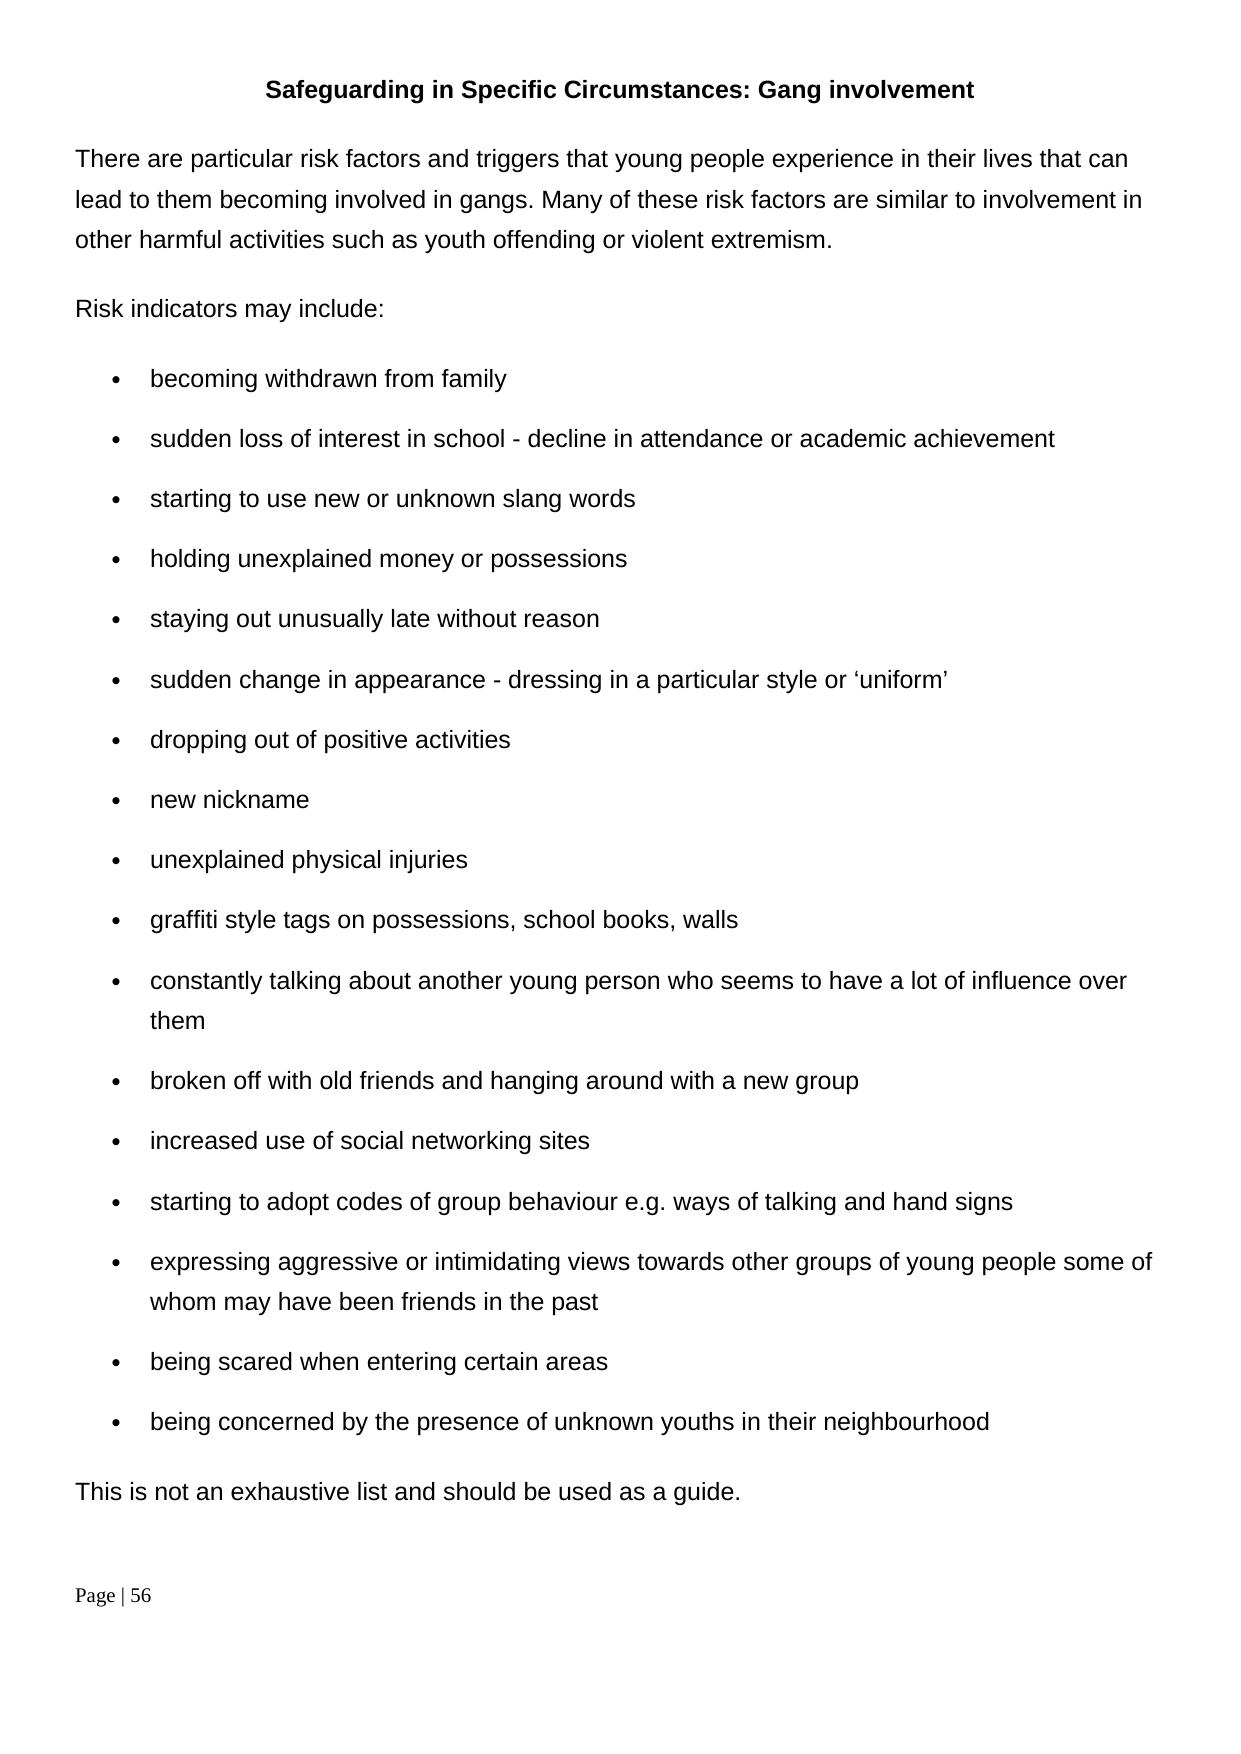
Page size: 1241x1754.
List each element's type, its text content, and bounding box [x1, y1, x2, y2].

list holding unexplained money or possessions [112, 544, 1165, 573]
text Risk indicators may include: [75, 294, 1165, 323]
text Safeguarding in Specific Circumstances: Gang involvement [75, 75, 1165, 104]
list sudden change in appearance - dressing in a particular style or ‘uniform’ [112, 664, 1165, 693]
list new nickname [112, 785, 1165, 814]
list being concerned by the presence of unknown youths in their neighbourhood [112, 1407, 1165, 1436]
list expressing aggressive or intimidating views towards other groups of young people some of whom may have been friends in the past [112, 1247, 1165, 1316]
list increased use of social networking sites [112, 1126, 1165, 1155]
list starting to use new or unknown slang words [112, 484, 1165, 513]
list broken off with old friends and hanging around with a new group [112, 1066, 1165, 1095]
list becoming withdrawn from family [112, 363, 1165, 392]
text This is not an exhaustive list and should be used as a guide. [75, 1477, 1165, 1505]
list dropping out of positive activities [112, 725, 1165, 753]
list starting to adopt codes of group behaviour e.g. ways of talking and hand signs [112, 1186, 1165, 1215]
list unexplained physical injuries [112, 845, 1165, 874]
text There are particular risk factors and triggers that young people experience in their lives that can lead to them becoming involved in gangs. Many of these risk factors are similar to involvement in other harmful activities such as youth offending or violent extremism. [75, 144, 1165, 253]
list sudden loss of interest in school - decline in attendance or academic achievement [112, 424, 1165, 452]
list graffiti style tags on possessions, school books, walls [112, 905, 1165, 934]
list being scared when entering certain areas [112, 1347, 1165, 1376]
list constantly talking about another young person who seems to have a lot of influence over them [112, 966, 1165, 1034]
list staying out unusually late without reason [112, 604, 1165, 633]
